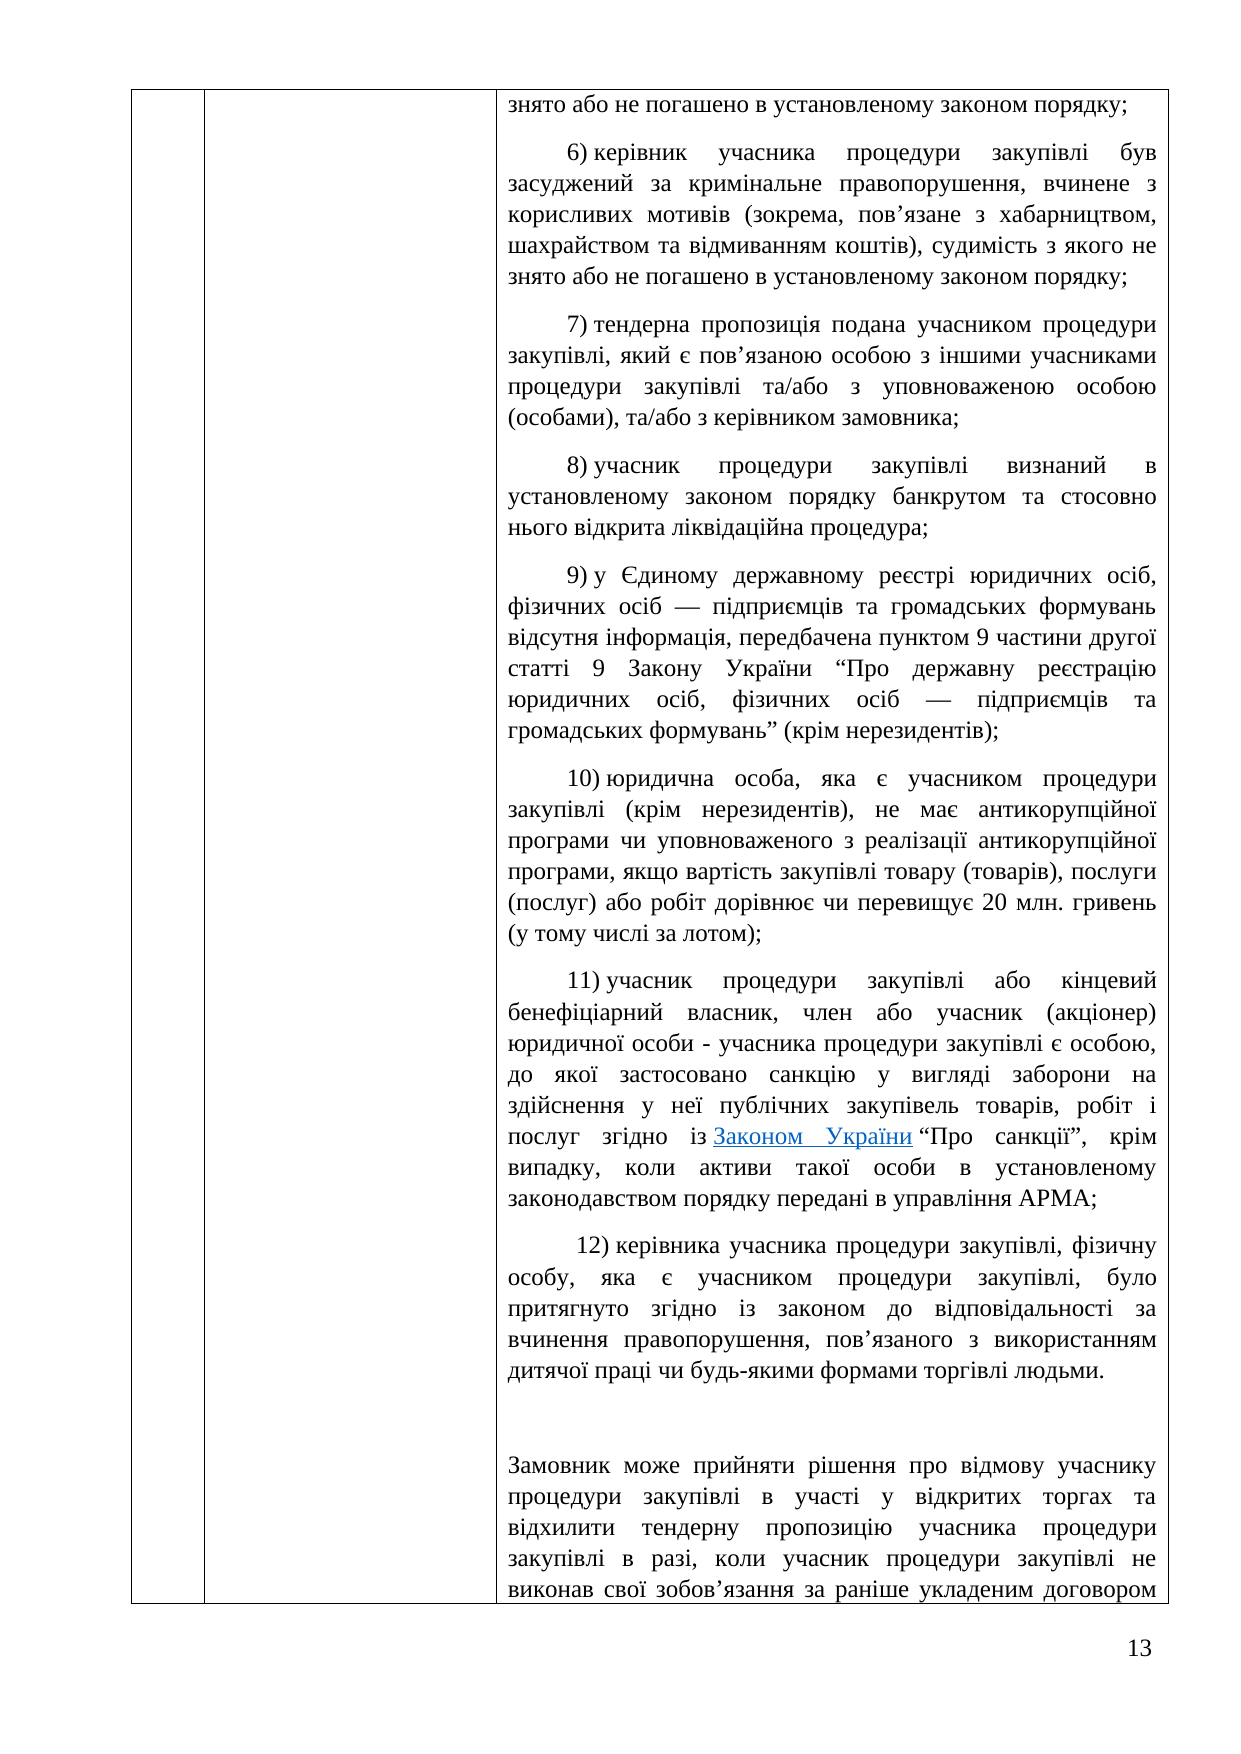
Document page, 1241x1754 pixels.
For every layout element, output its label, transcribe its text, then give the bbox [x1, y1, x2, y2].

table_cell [497, 90, 1168, 1603]
table_cell 5 [132, 90, 204, 1603]
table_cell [205, 90, 496, 1603]
